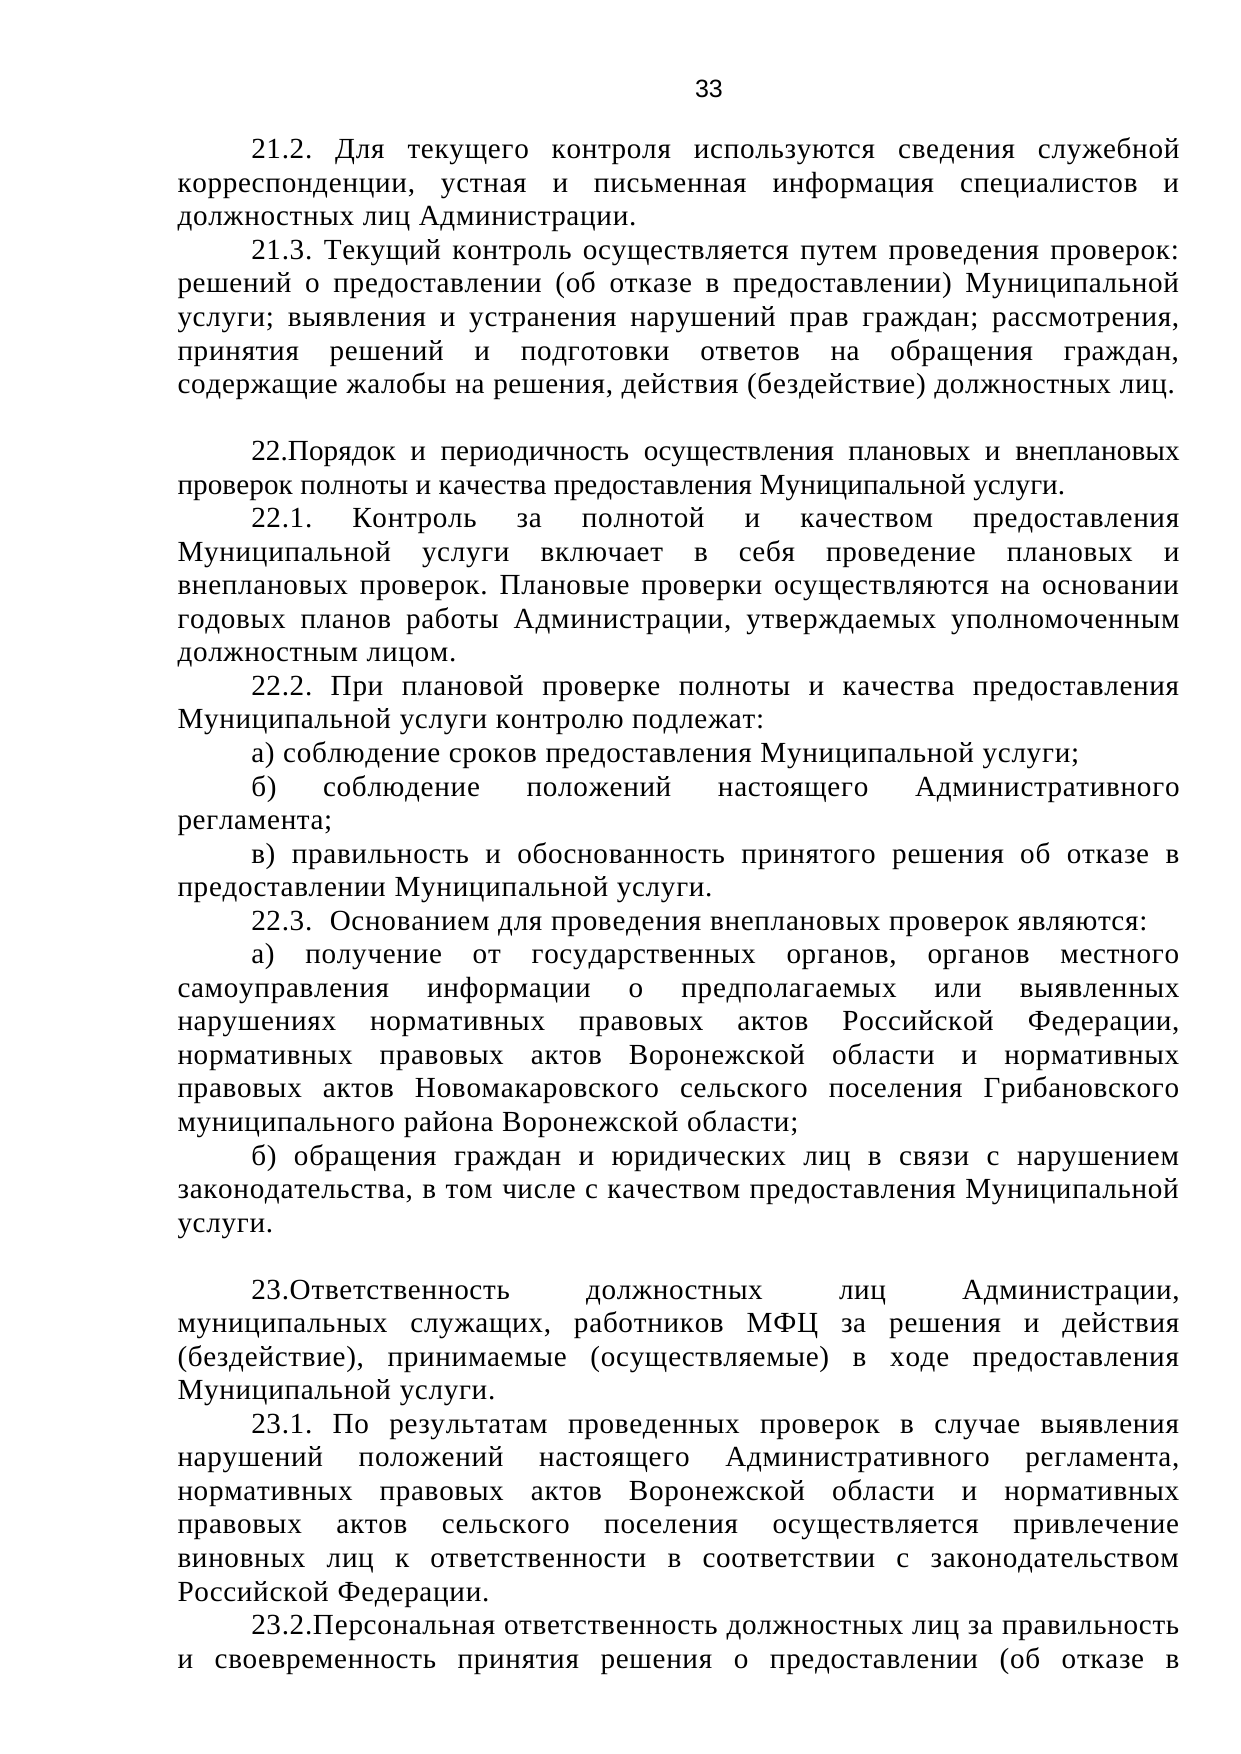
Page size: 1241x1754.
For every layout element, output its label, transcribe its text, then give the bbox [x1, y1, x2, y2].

text 22.1. Контроль за полнотой и качеством предоставления Муниципальной услуги включает в себя проведение плановых и внеплановых проверок. Плановые проверки осуществляются на основании годовых планов работы Администрации, утверждаемых уполномоченным должностным лицом. [177, 500, 1181, 668]
text 22.2. При плановой проверке полноты и качества предоставления Муниципальной услуги контролю подлежат: [177, 668, 1181, 735]
text 23.1. По результатам проведенных проверок в случае выявления нарушений положений настоящего Административного регламента, нормативных правовых актов Воронежской области и нормативных правовых актов сельского поселения осуществляется привлечение виновных лиц к ответственности в соответствии с законодательством Российской Федерации. [177, 1406, 1181, 1607]
text в) правильность и обоснованность принятого решения об отказе в предоставлении Муниципальной услуги. [177, 836, 1181, 903]
text 21.2. Для текущего контроля используются сведения служебной корреспонденции, устная и письменная информация специалистов и должностных лиц Администрации. [177, 131, 1181, 232]
text 22.Порядок и периодичность осуществления плановых и внеплановых проверок полноты и качества предоставления Муниципальной услуги. [177, 433, 1181, 500]
list Основанием для проведения внеплановых проверок являются: [177, 903, 1181, 936]
text а) получение от государственных органов, органов местного самоуправления информации о предполагаемых или выявленных нарушениях нормативных правовых актов Российской Федерации, нормативных правовых актов Воронежской области и нормативных правовых актов Новомакаровского сельского поселения Грибановского муниципального района Воронежской области; [177, 936, 1181, 1138]
text б) обращения граждан и юридических лиц в связи с нарушением законодательства, в том числе с качеством предоставления Муниципальной услуги. [177, 1138, 1181, 1238]
text а) соблюдение сроков предоставления Муниципальной услуги; [177, 735, 1181, 769]
text б) соблюдение положений настоящего Административного регламента; [177, 769, 1181, 836]
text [177, 1607, 1181, 1674]
text 21.3. Текущий контроль осуществляется путем проведения проверок: решений о предоставлении (об отказе в предоставлении) Муниципальной услуги; выявления и устранения нарушений прав граждан; рассмотрения, принятия решений и подготовки ответов на обращения граждан, содержащие жалобы на решения, действия (бездействие) должностных лиц. [177, 232, 1181, 400]
text 23.Ответственность должностных лиц Администрации, муниципальных служащих, работников МФЦ за решения и действия (бездействие), принимаемые (осуществляемые) в ходе предоставления Муниципальной услуги. [177, 1272, 1181, 1406]
